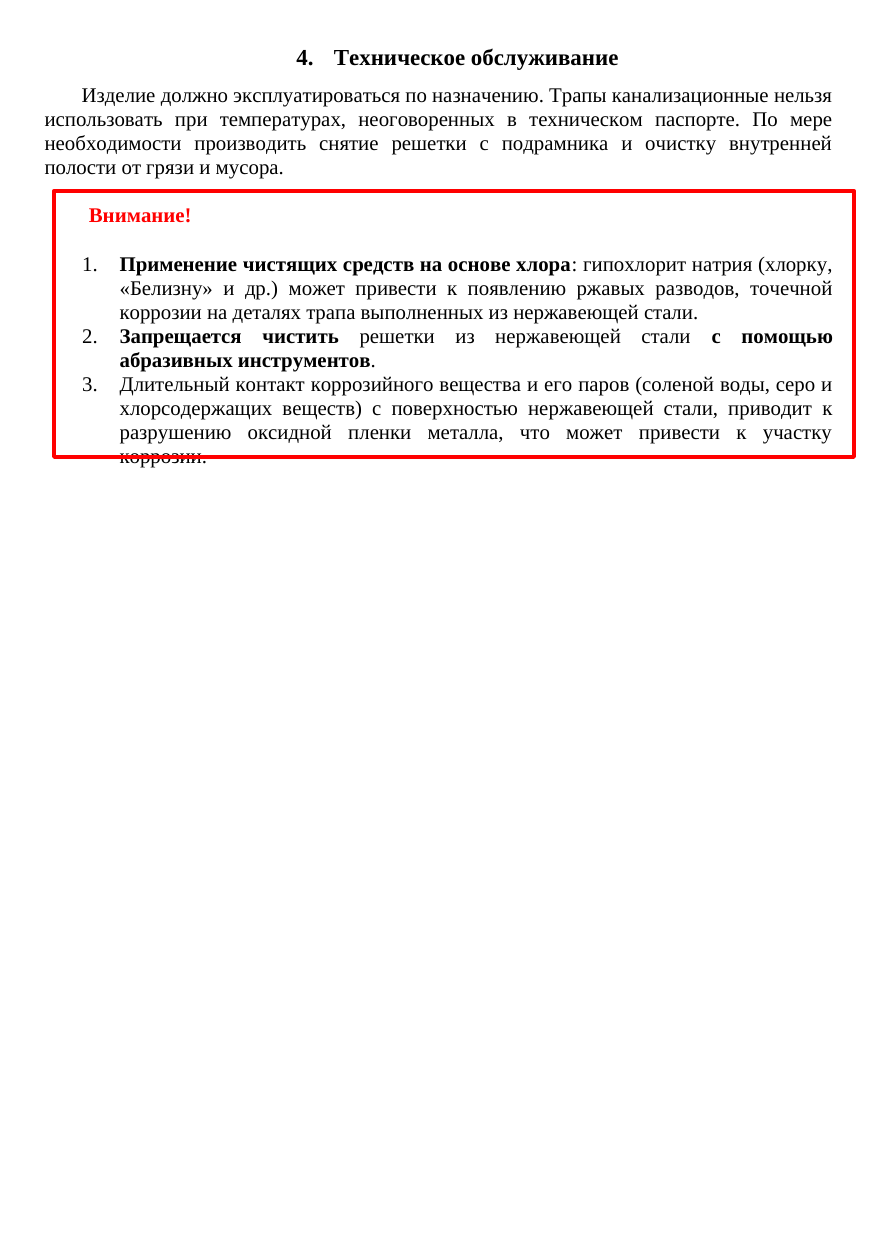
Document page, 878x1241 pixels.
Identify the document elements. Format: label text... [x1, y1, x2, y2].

text Внимание! [89, 203, 833, 227]
list Длительный контакт коррозийного вещества и его паров (соленой воды, серо и хлорсодержащих веществ) с поверхностью нержавеющей стали, приводит к разрушению оксидной пленки металла, что может привести к участку коррозии. [82, 372, 833, 455]
text Изделие должно эксплуатироваться по назначению. Трапы канализационные нельзя использовать при температурах, неоговоренных в техническом паспорте. По мере необходимости производить снятие решетки с подрамника и очистку внутренней полости от грязи и мусора. [44, 83, 833, 179]
list Запрещается чистить решетки из нержавеющей стали с помощью абразивных инструментов. [82, 324, 833, 372]
list Техническое обслуживание [82, 44, 833, 71]
list Применение чистящих средств на основе хлора: гипохлорит натрия (хлорку, «Белизну» и др.) может привести к появлению ржавых разводов, точечной коррозии на деталях трапа выполненных из нержавеющей стали. [82, 252, 833, 324]
